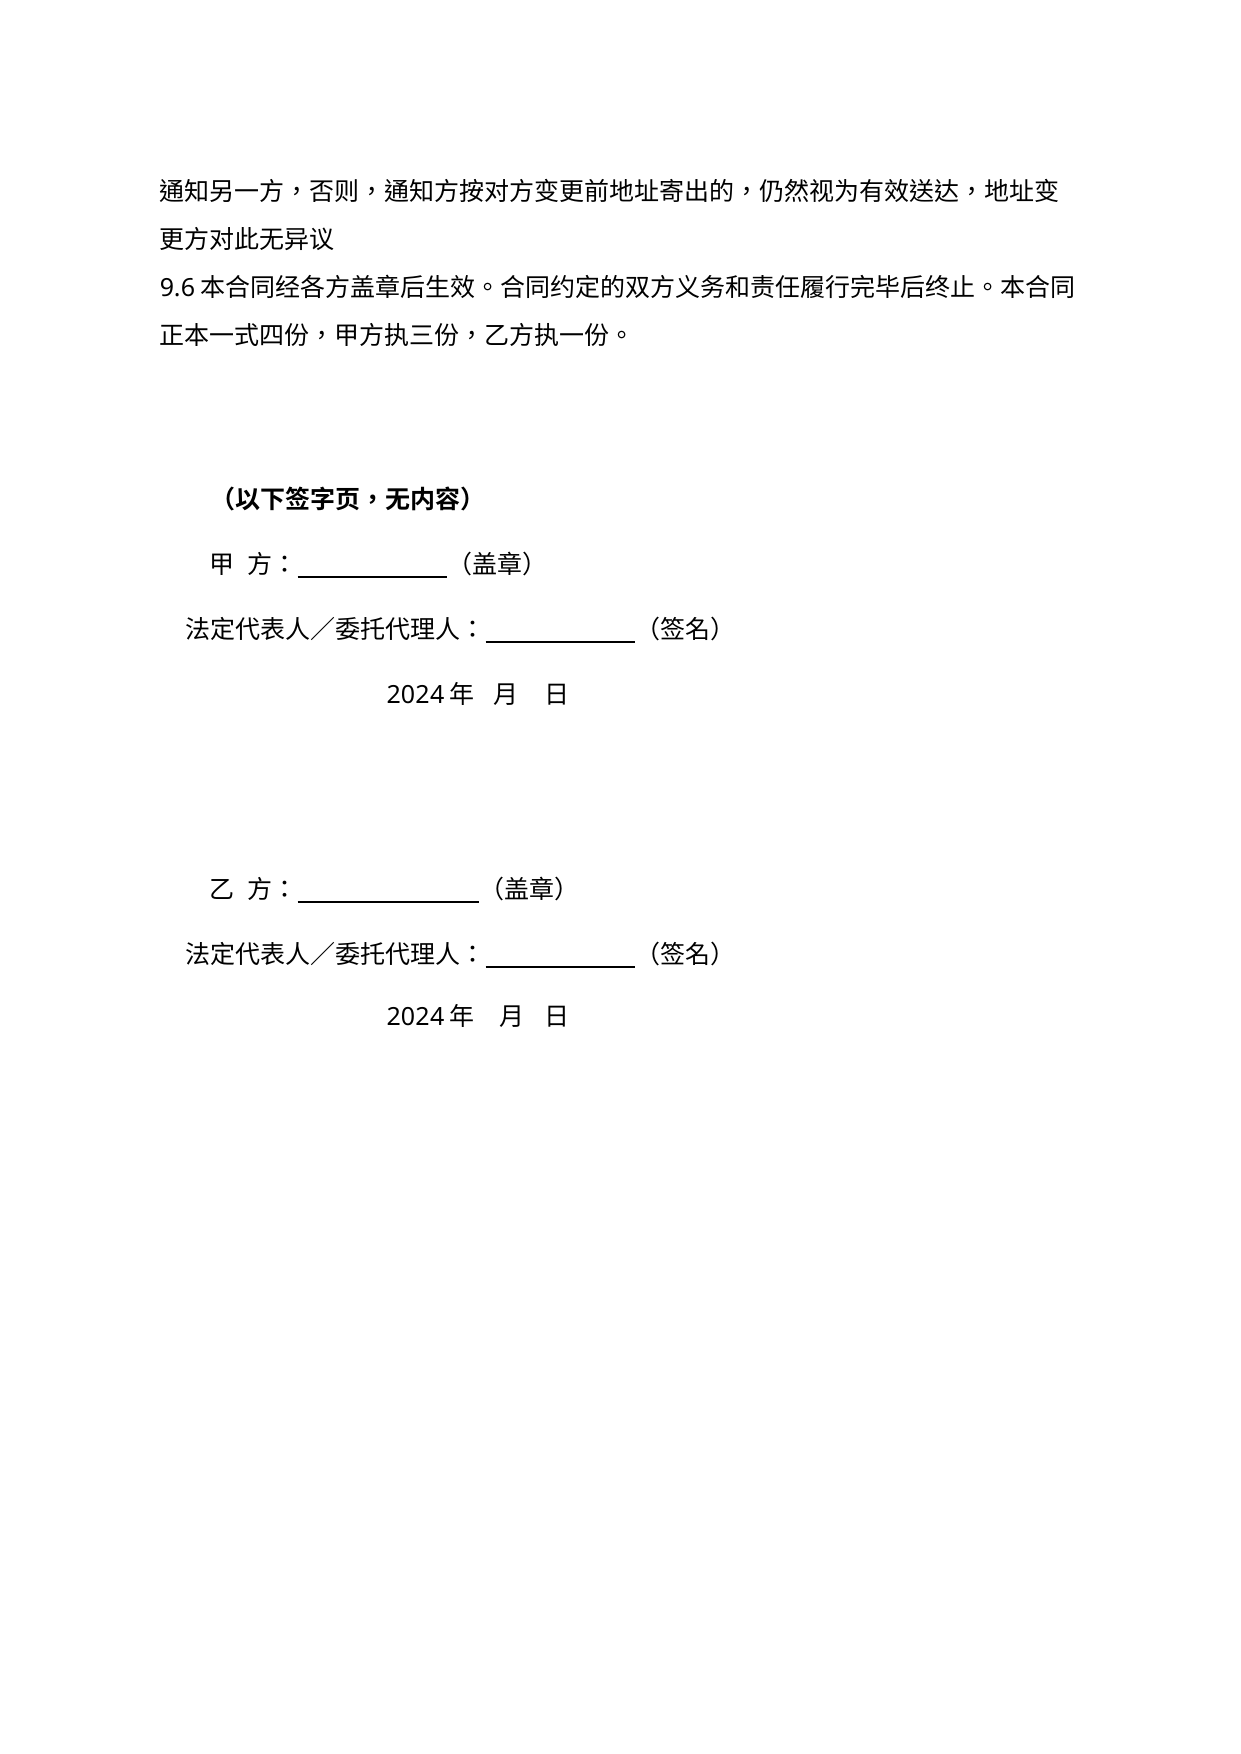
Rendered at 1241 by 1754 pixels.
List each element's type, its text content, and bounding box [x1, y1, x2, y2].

text 法定代表人／委托代理人： （签名） [159, 922, 1081, 987]
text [159, 162, 1081, 258]
text 甲 方： （盖章） 法定代表人／委托代理人： （签名） 2024年 月 日 [159, 532, 1081, 727]
text 乙 方： （盖章） [159, 857, 1081, 922]
text （以下签字页，无内容） [159, 467, 1081, 532]
text 9.6本合同经各方盖章后生效。合同约定的双方义务和责任履行完毕后终止。本合同正本一式四份，甲方执三份，乙方执一份。 [159, 258, 1081, 354]
text 2024年 月 日 [159, 987, 1081, 1034]
